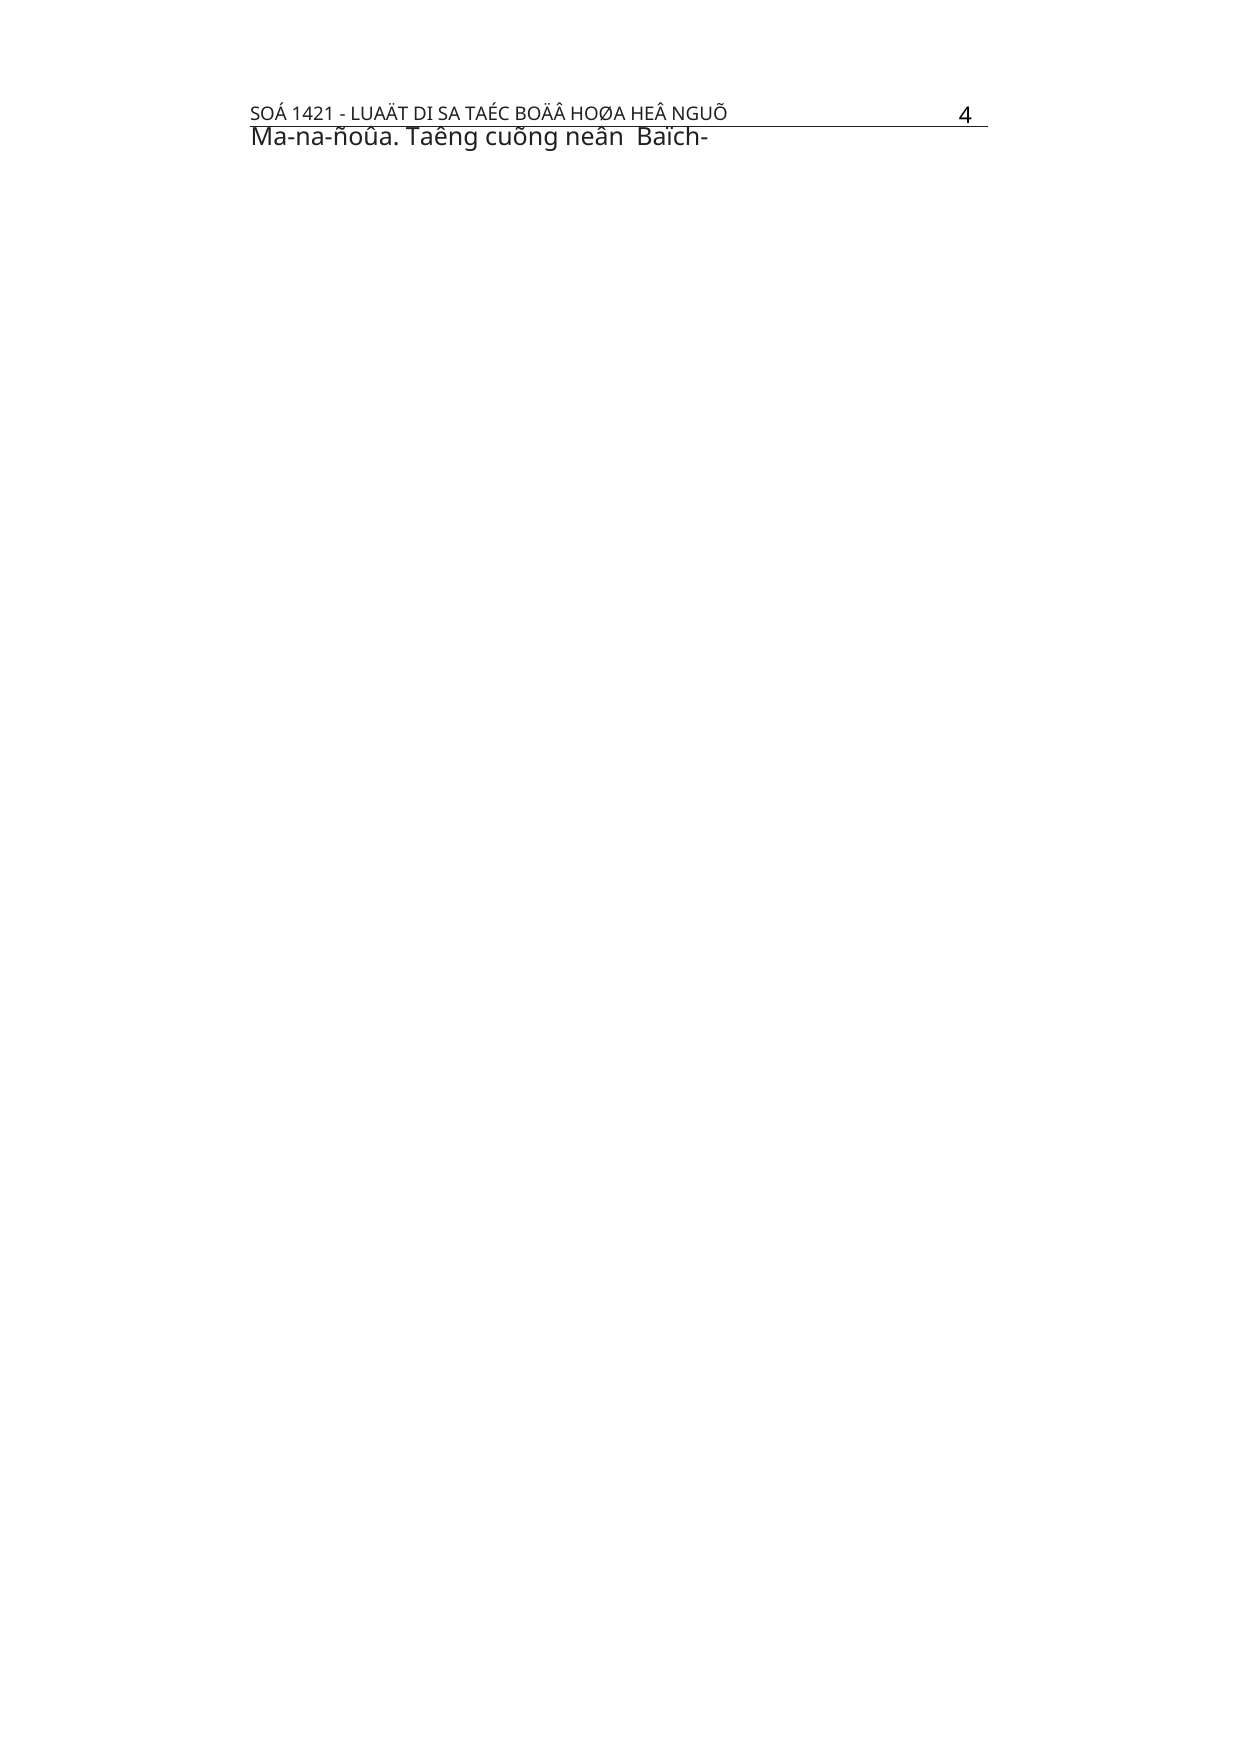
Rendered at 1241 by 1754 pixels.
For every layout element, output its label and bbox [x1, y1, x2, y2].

text [250, 121, 990, 152]
